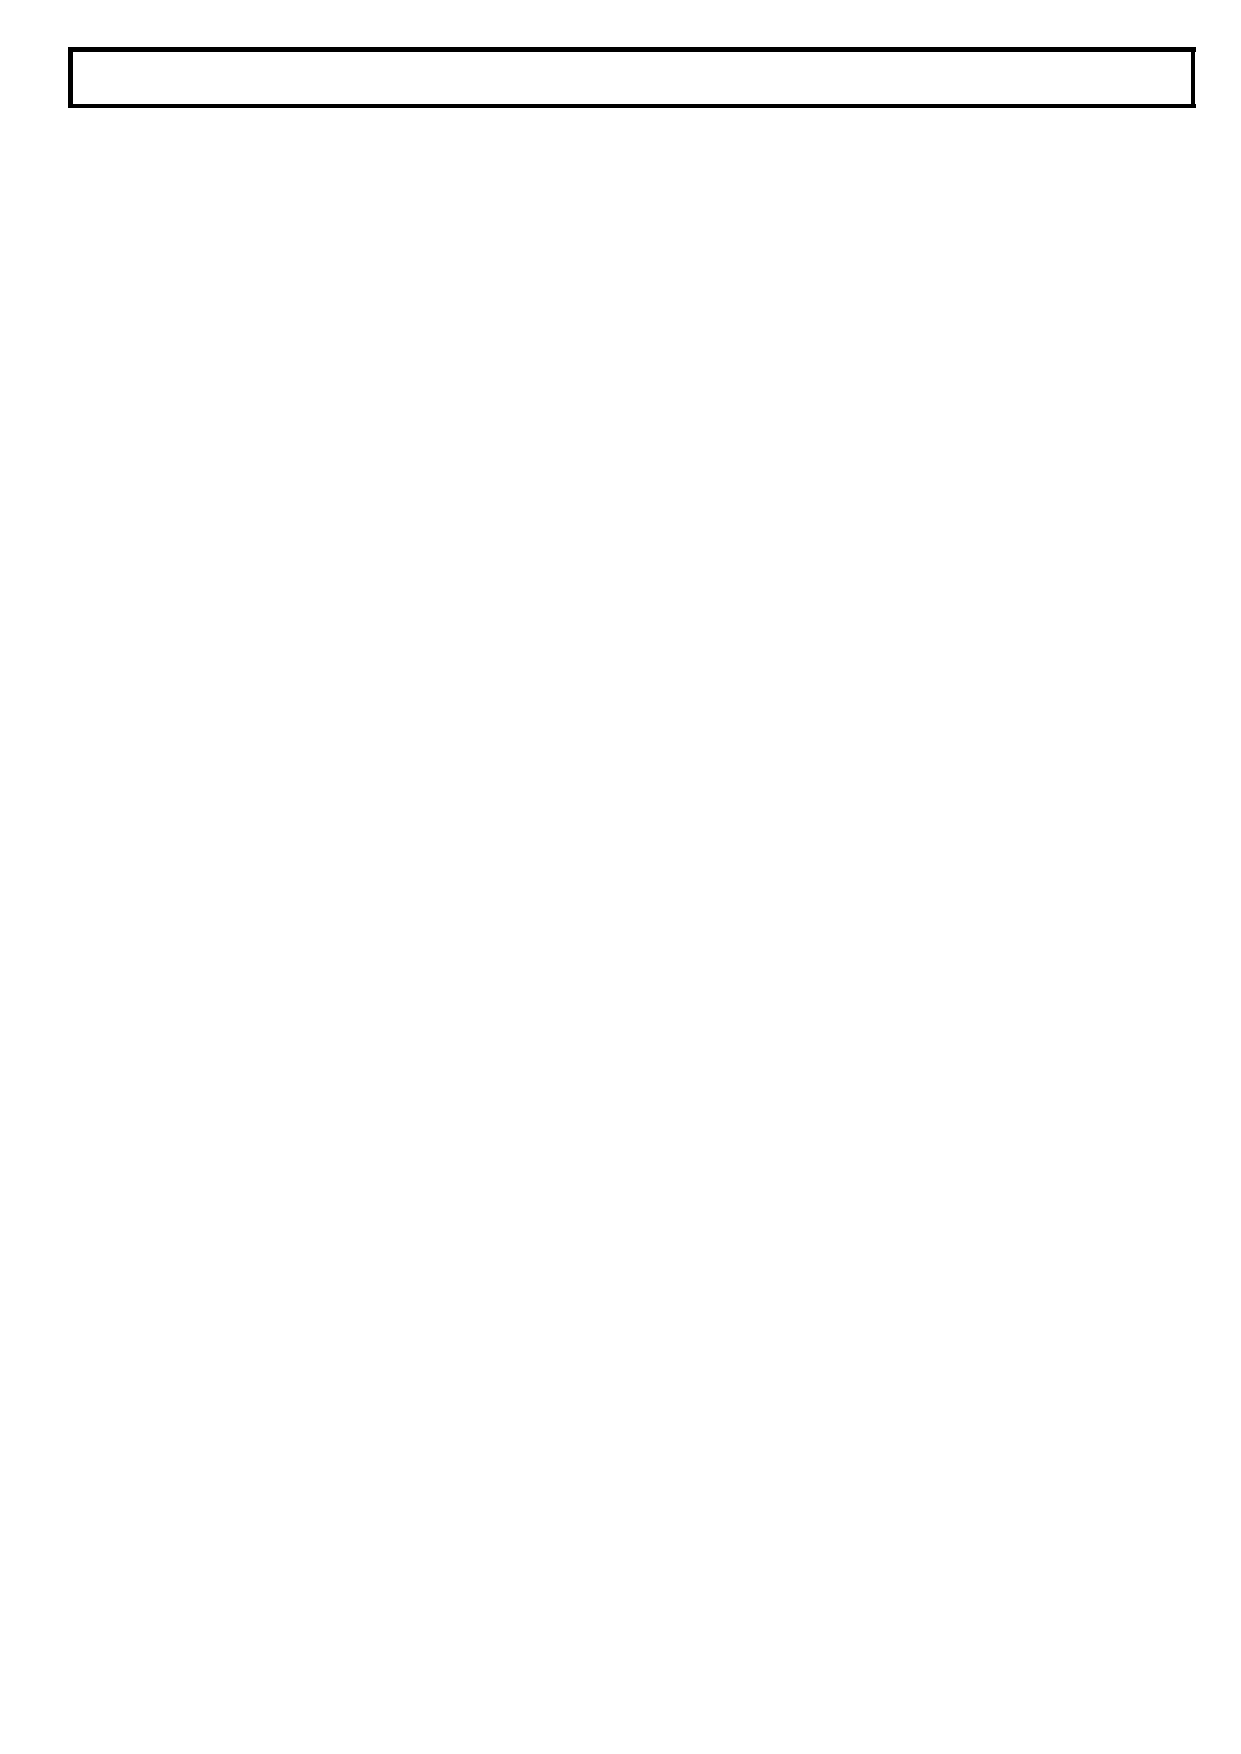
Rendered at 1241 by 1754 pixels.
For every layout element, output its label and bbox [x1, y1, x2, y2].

table_cell [73, 52, 1191, 103]
